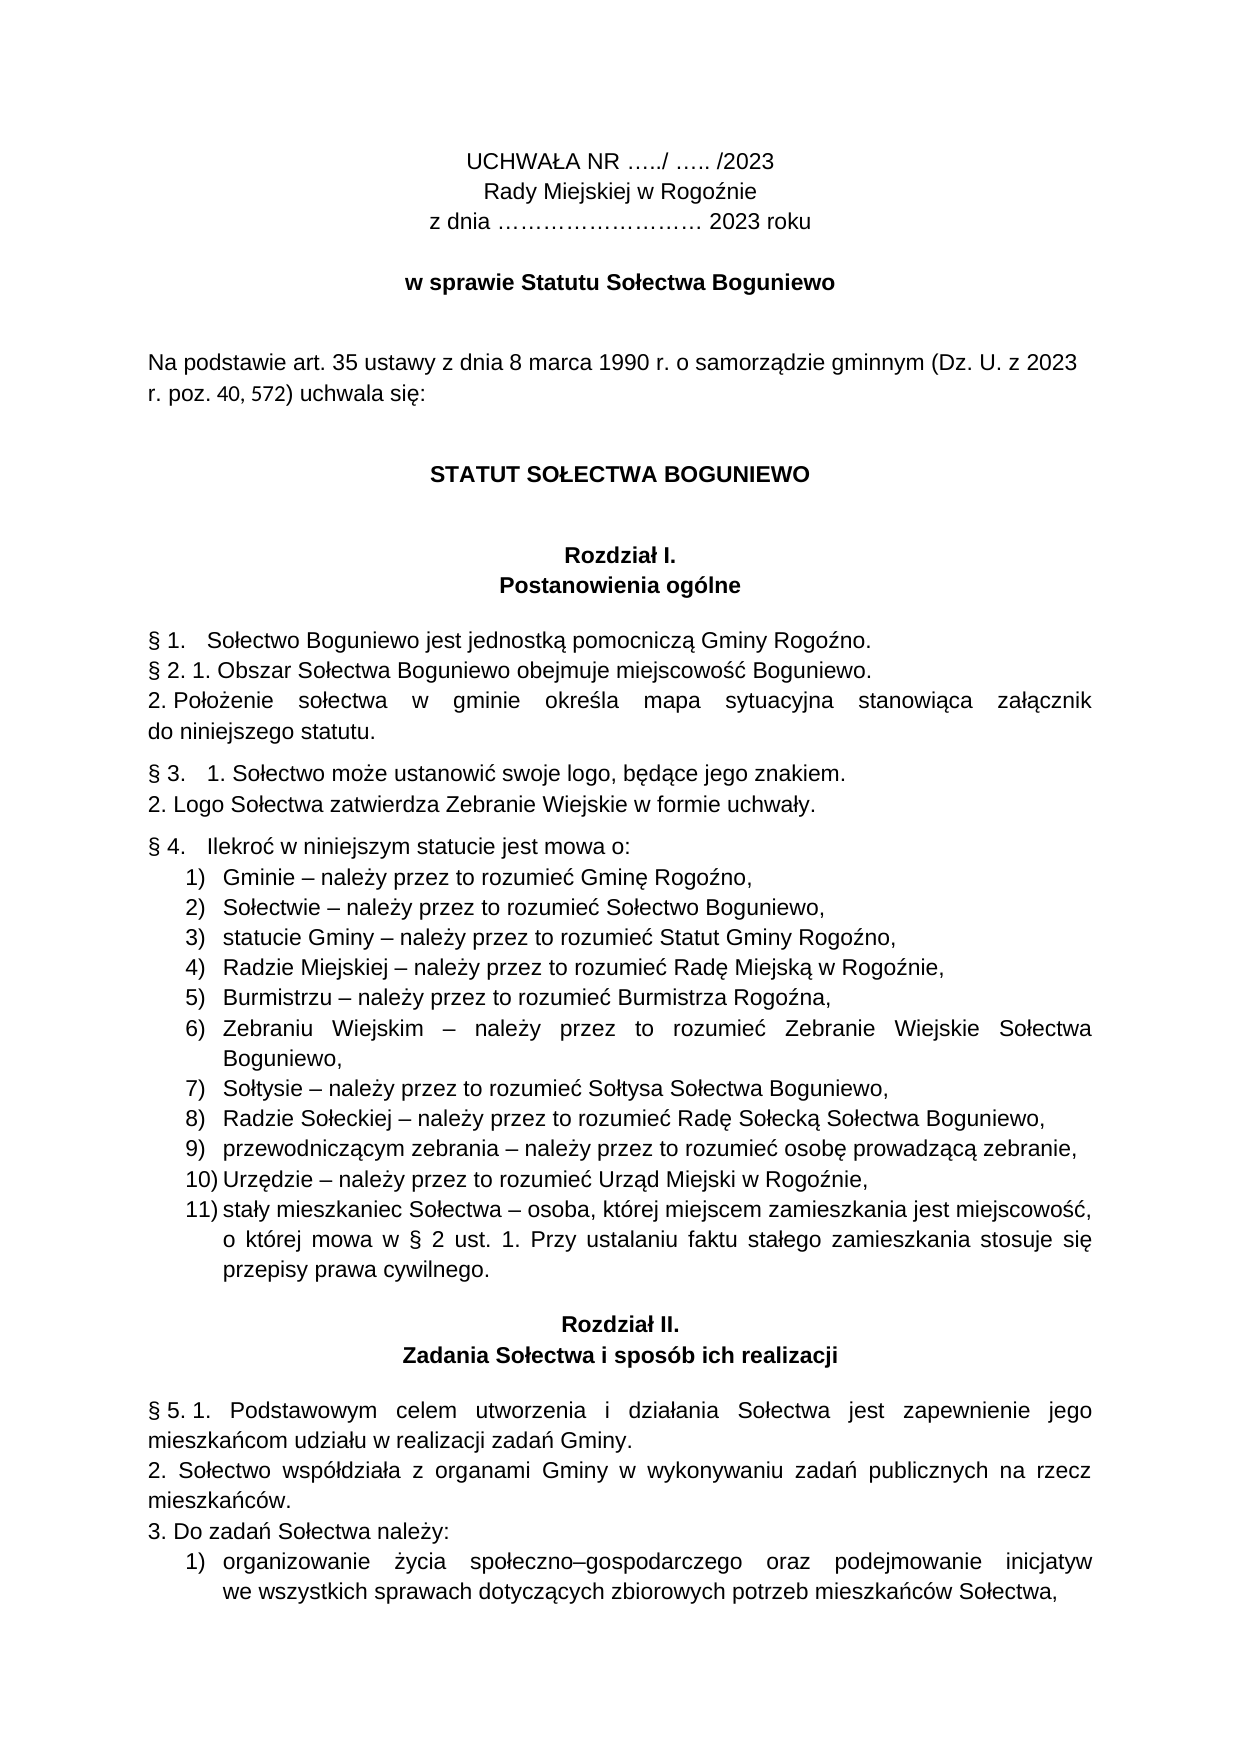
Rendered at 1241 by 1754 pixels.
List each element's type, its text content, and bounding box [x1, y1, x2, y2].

list Burmistrzu – należy przez to rozumieć Burmistrza Rogoźna, [185, 984, 1093, 1011]
list 2. Sołectwo współdziała z organami Gminy w wykonywaniu zadań publicznych na rzecz mieszkańców. [148, 1457, 1093, 1514]
list Sołectwo Boguniewo jest jednostką pomocniczą Gminy Rogoźno. [148, 627, 1093, 653]
text 2. Logo Sołectwa zatwierdza Zebranie Wiejskie w formie uchwały. [148, 791, 1093, 817]
text 2. Położenie sołectwa w gminie określa mapa sytuacyjna stanowiąca załącznik do niniejszego statutu. [148, 687, 1093, 744]
list Sołtysie – należy przez to rozumieć Sołtysa Sołectwa Boguniewo, [185, 1075, 1093, 1101]
text Zadania Sołectwa i sposób ich realizacji [148, 1342, 1093, 1368]
list Radzie Miejskiej – należy przez to rozumieć Radę Miejską w Rogoźnie, [185, 954, 1093, 980]
list Ilekroć w niniejszym statucie jest mowa o: [148, 833, 1093, 859]
text Rozdział II. [148, 1311, 1093, 1338]
list statucie Gminy – należy przez to rozumieć Statut Gminy Rogoźno, [185, 924, 1093, 950]
list organizowanie życia społeczno–gospodarczego oraz podejmowanie inicjatyw we wszystkich sprawach dotyczących zbiorowych potrzeb mieszkańców Sołectwa, [185, 1548, 1093, 1604]
text Na podstawie art. 35 ustawy z dnia 8 marca 1990 r. o samorządzie gminnym (Dz. U. z 2023 r. poz. 40, 572) uchwala się: [148, 349, 1093, 407]
list 1. Obszar Sołectwa Boguniewo obejmuje miejscowość Boguniewo. [148, 657, 1093, 683]
list stały mieszkaniec Sołectwa – osoba, której miejscem zamieszkania jest miejscowość, o której mowa w § 2 ust. 1. Przy ustalaniu faktu stałego zamieszkania stosuje się przepisy prawa cywilnego. [185, 1196, 1093, 1282]
list 3. Do zadań Sołectwa należy: [148, 1518, 1093, 1544]
text Rozdział I. [148, 542, 1093, 568]
list Zebraniu Wiejskim – należy przez to rozumieć Zebranie Wiejskie Sołectwa Boguniewo, [185, 1014, 1093, 1071]
text Postanowienia ogólne [148, 572, 1093, 598]
text STATUT SOŁECTWA BOGUNIEWO [148, 461, 1093, 488]
text UCHWAŁA NR …../ ….. /2023 Rady Miejskiej w Rogoźnie [148, 148, 1093, 204]
text w sprawie Statutu Sołectwa Boguniewo [148, 268, 1093, 295]
list przewodniczącym zebrania – należy przez to rozumieć osobę prowadzącą zebranie, [185, 1135, 1093, 1162]
list 1. Sołectwo może ustanowić swoje logo, będące jego znakiem. [148, 760, 1093, 787]
list Radzie Sołeckiej – należy przez to rozumieć Radę Sołecką Sołectwa Boguniewo, [185, 1105, 1093, 1131]
list 1. Podstawowym celem utworzenia i działania Sołectwa jest zapewnienie jego mieszkańcom udziału w realizacji zadań Gminy. [148, 1397, 1093, 1453]
list Gminie – należy przez to rozumieć Gminę Rogoźno, [185, 863, 1093, 890]
list Sołectwie – należy przez to rozumieć Sołectwo Boguniewo, [185, 894, 1093, 920]
text z dnia ……………………… 2023 roku [148, 208, 1093, 234]
list Urzędzie – należy przez to rozumieć Urząd Miejski w Rogoźnie, [185, 1166, 1093, 1192]
